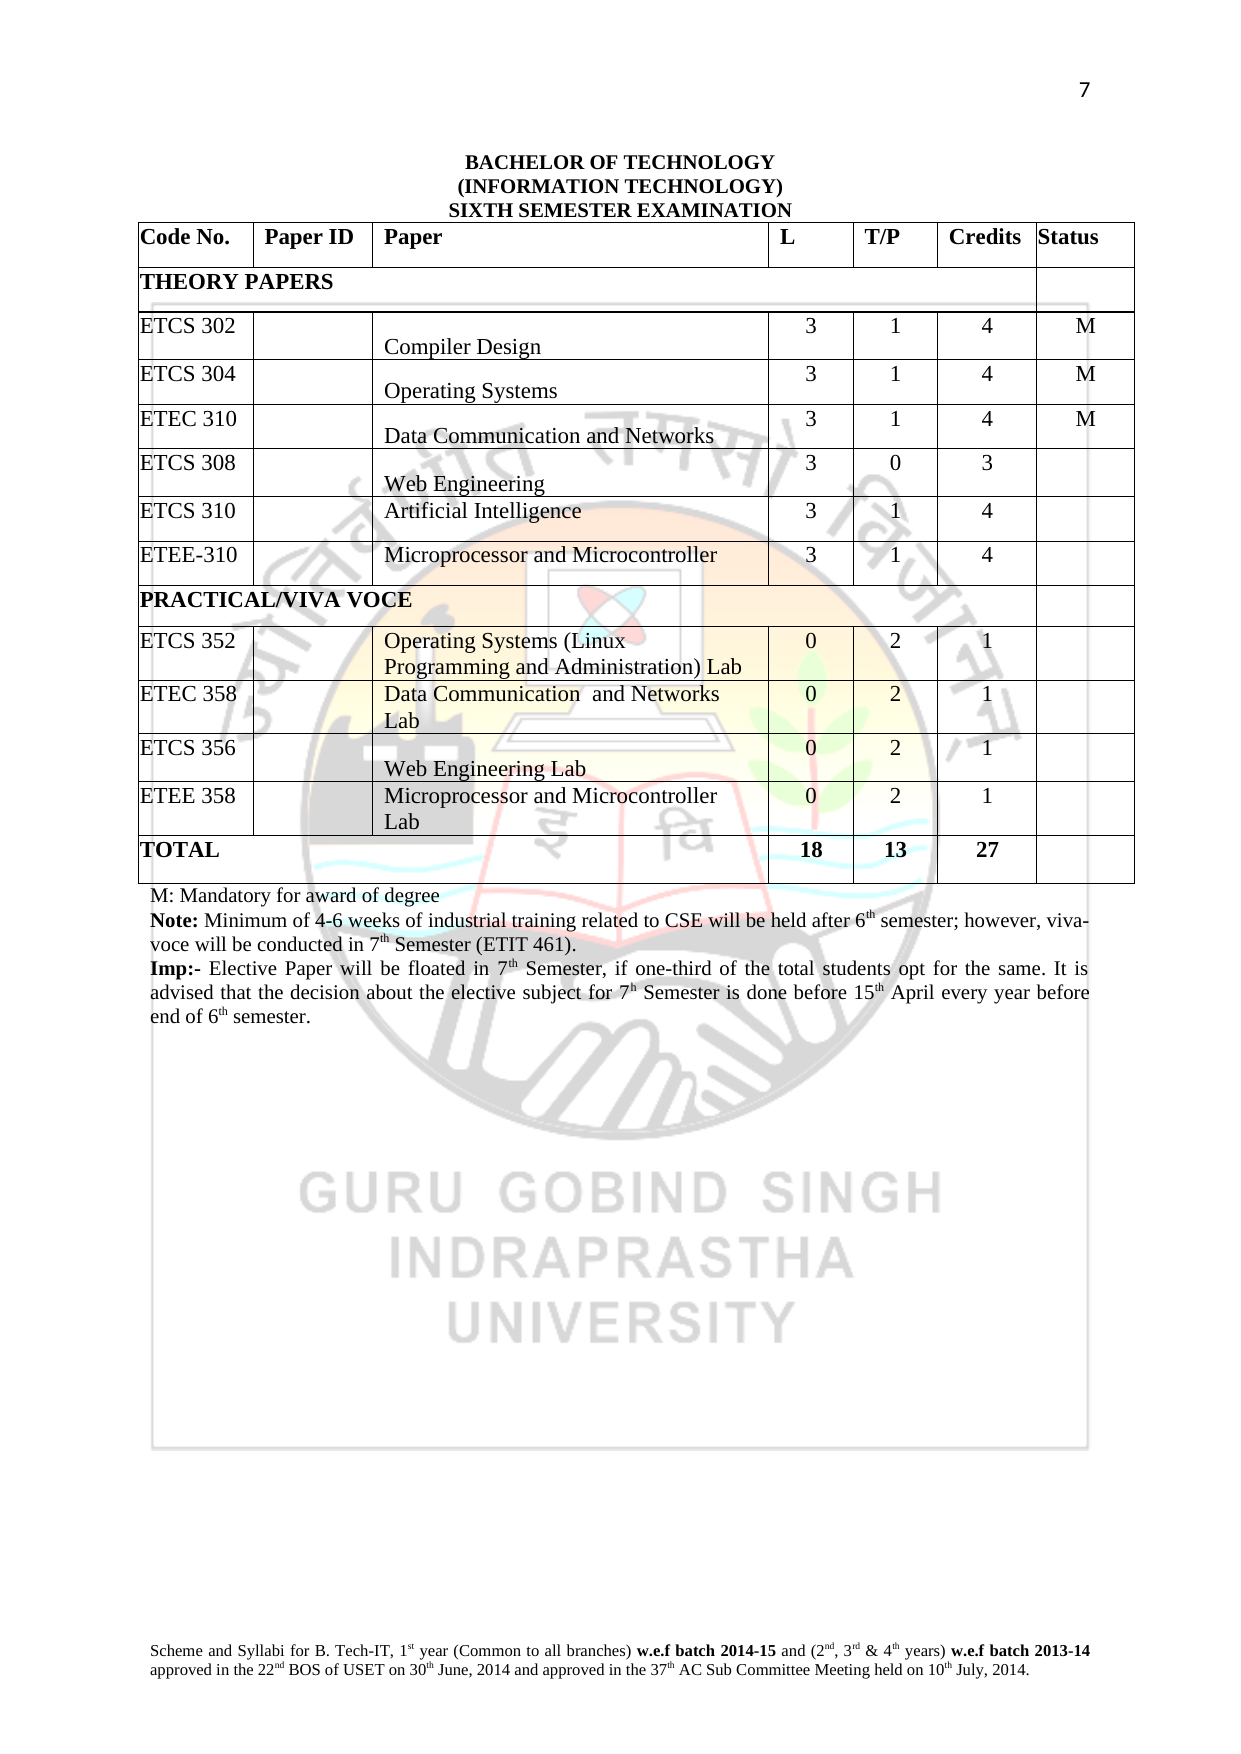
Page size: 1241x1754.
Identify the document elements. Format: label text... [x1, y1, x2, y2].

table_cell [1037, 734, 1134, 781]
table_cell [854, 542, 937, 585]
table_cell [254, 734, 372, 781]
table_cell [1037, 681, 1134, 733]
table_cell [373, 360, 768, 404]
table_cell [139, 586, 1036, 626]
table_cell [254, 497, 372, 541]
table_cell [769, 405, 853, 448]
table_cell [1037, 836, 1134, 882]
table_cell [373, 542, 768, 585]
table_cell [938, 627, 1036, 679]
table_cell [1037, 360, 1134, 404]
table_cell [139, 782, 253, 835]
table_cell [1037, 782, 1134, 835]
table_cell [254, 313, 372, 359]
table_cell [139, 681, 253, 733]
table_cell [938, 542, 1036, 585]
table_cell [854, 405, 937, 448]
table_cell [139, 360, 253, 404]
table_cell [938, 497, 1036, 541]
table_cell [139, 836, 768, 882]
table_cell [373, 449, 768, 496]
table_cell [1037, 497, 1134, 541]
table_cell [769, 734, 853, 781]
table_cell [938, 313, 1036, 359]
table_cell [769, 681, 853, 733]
text M: Mandatory for award of degree [150, 884, 1090, 907]
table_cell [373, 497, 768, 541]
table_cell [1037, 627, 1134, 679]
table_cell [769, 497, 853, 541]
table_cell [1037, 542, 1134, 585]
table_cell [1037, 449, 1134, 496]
text (INFORMATION TECHNOLOGY) [150, 174, 1090, 198]
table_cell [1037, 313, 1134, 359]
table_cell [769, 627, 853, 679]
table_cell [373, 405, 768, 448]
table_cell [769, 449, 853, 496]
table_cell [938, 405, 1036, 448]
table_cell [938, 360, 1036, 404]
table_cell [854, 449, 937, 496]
text Imp:- Elective Paper will be floated in 7th Semester, if one-third of the total students opt for the same. It is advised that the decision about the elective subject for 7h Semester is done before 15th April every year before end of 6th semester. [150, 956, 1090, 1028]
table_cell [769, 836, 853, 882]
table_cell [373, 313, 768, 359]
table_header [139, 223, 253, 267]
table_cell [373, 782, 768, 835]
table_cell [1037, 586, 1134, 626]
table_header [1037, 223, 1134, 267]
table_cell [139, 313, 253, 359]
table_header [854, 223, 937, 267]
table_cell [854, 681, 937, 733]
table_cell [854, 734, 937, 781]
text voce will be conducted in 7th Semester (ETIT 461). [150, 932, 1090, 956]
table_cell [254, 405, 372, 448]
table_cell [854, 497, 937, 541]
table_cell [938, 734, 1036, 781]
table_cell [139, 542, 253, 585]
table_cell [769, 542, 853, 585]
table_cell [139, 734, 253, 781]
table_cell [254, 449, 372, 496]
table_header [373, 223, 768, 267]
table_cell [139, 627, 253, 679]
text Note: Minimum of 4-6 weeks of industrial training related to CSE will be held after 6th semester; however, viva- [150, 907, 1090, 932]
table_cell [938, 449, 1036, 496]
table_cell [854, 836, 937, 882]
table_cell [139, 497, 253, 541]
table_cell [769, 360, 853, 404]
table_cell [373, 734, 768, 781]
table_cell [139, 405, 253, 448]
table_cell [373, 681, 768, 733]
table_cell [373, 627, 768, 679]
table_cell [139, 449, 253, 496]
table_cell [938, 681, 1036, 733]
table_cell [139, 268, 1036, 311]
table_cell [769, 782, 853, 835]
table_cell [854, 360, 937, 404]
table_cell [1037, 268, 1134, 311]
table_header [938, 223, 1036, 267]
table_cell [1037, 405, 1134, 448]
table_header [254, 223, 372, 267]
text SIXTH SEMESTER EXAMINATION [150, 198, 1090, 222]
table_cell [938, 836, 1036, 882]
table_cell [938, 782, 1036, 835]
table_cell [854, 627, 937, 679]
text BACHELOR OF TECHNOLOGY [150, 150, 1090, 174]
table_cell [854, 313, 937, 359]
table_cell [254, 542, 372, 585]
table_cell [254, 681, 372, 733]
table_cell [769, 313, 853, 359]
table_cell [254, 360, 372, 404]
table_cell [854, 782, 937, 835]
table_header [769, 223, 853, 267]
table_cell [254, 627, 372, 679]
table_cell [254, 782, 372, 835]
